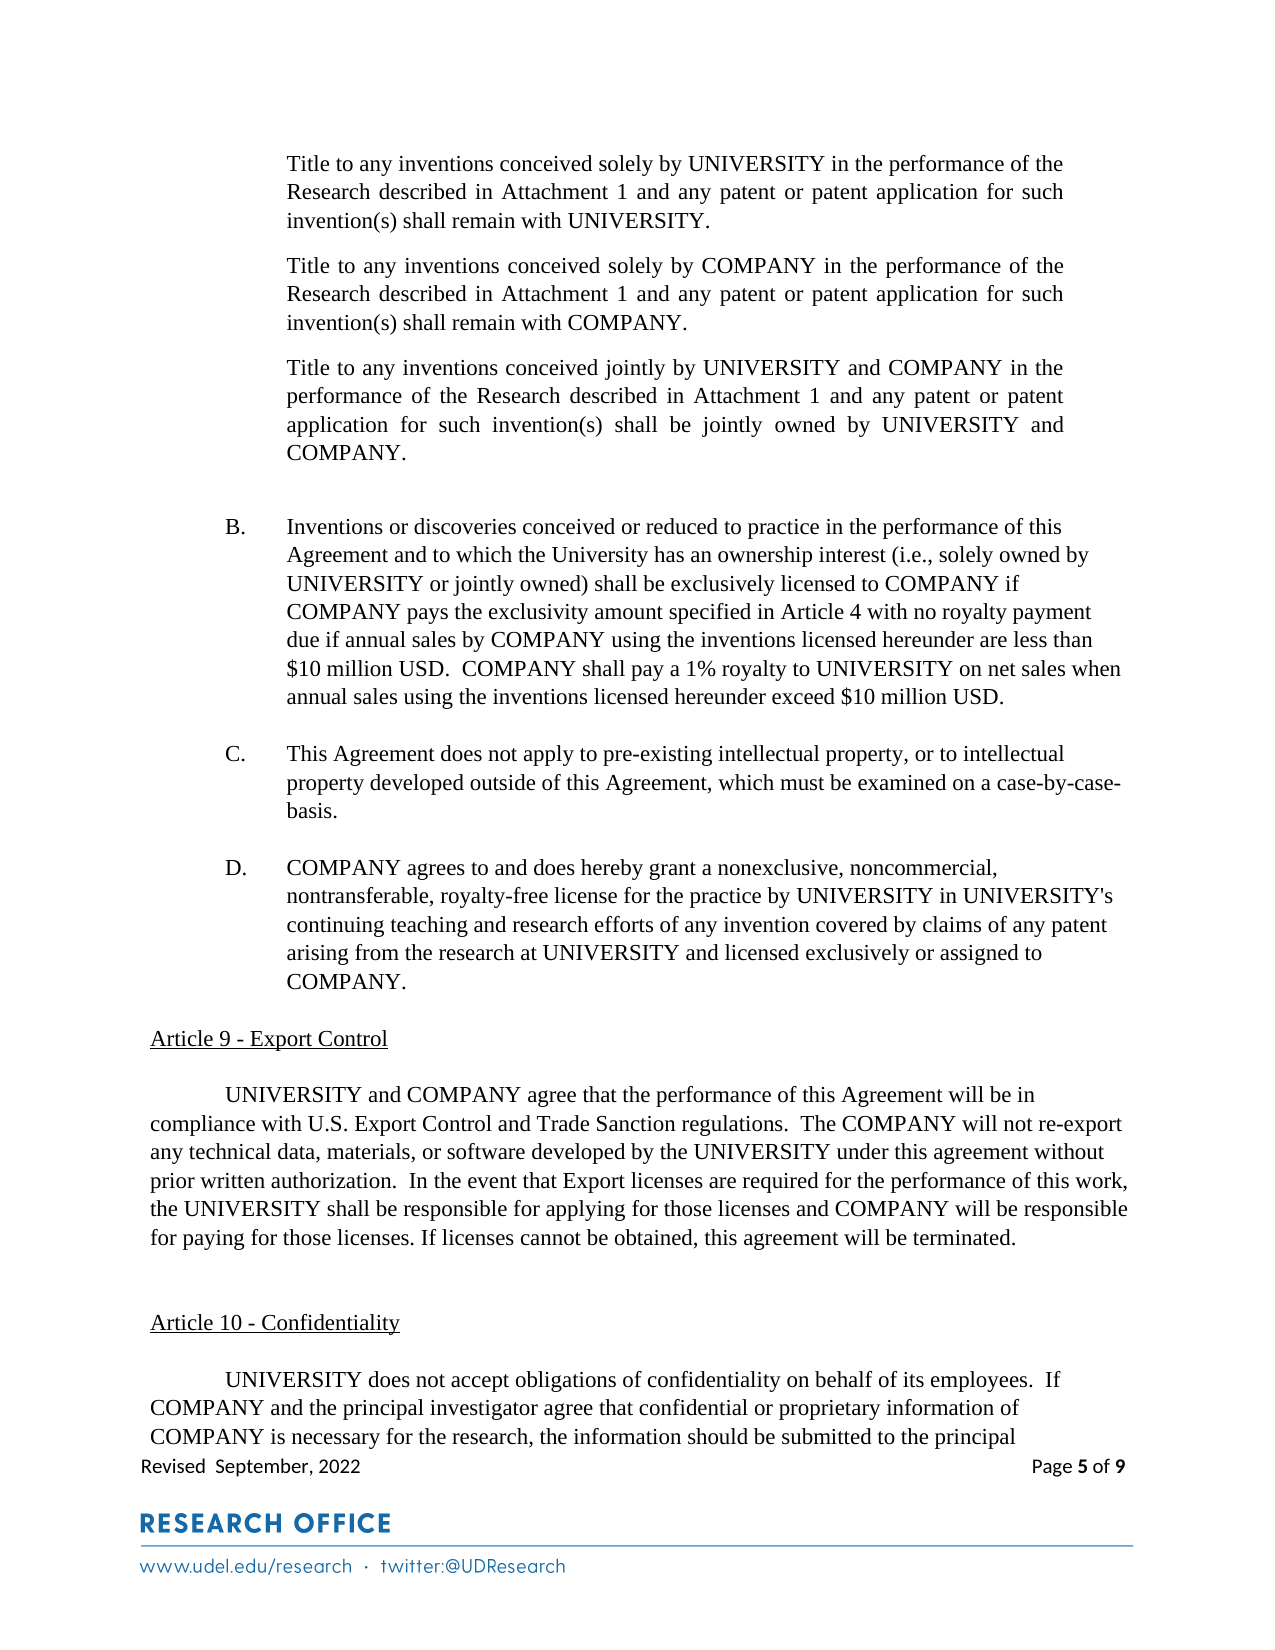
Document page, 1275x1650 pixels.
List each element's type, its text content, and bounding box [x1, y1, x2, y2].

text Article 10 - Confidentiality [150, 1309, 1125, 1335]
text Title to any inventions conceived solely by COMPANY in the performance of the Research described in Attachment 1 and any patent or patent application for such invention(s) shall remain with COMPANY. [286, 252, 1065, 335]
text C. This Agreement does not apply to pre-existing intellectual property, or to intellectual property developed outside of this Agreement, which must be examined on a case-by-case-basis. [225, 740, 1125, 823]
picture [75, 1503, 1196, 1602]
text Title to any inventions conceived solely by UNIVERSITY in the performance of the Research described in Attachment 1 and any patent or patent application for such invention(s) shall remain with UNIVERSITY. [286, 150, 1065, 233]
text UNIVERSITY and COMPANY agree that the performance of this Agreement will be in compliance with U.S. Export Control and Trade Sanction regulations. The COMPANY will not re-export any technical data, materials, or software developed by the UNIVERSITY under this agreement without prior written authorization. In the event that Export licenses are required for the performance of this work, the UNIVERSITY shall be responsible for applying for those licenses and COMPANY will be responsible for paying for those licenses. If licenses cannot be obtained, this agreement will be terminated. [150, 1082, 1134, 1250]
text Title to any inventions conceived jointly by UNIVERSITY and COMPANY in the performance of the Research described in Attachment 1 and any patent or patent application for such invention(s) shall be jointly owned by UNIVERSITY and COMPANY. [286, 354, 1065, 466]
text Article 9 - Export Control [150, 1025, 1125, 1051]
text D. COMPANY agrees to and does hereby grant a nonexclusive, noncommercial, nontransferable, royalty-free license for the practice by UNIVERSITY in UNIVERSITY's continuing teaching and research efforts of any invention covered by claims of any patent arising from the research at UNIVERSITY and licensed exclusively or assigned to COMPANY. [225, 854, 1125, 994]
text B. Inventions or discoveries conceived or reduced to practice in the performance of this Agreement and to which the University has an ownership interest (i.e., solely owned by UNIVERSITY or jointly owned) shall be exclusively licensed to COMPANY if COMPANY pays the exclusivity amount specified in Article 4 with no royalty payment due if annual sales by COMPANY using the inventions licensed hereunder are less than $10 million USD. COMPANY shall pay a 1% royalty to UNIVERSITY on net sales when annual sales using the inventions licensed hereunder exceed $10 million USD. [225, 513, 1125, 710]
